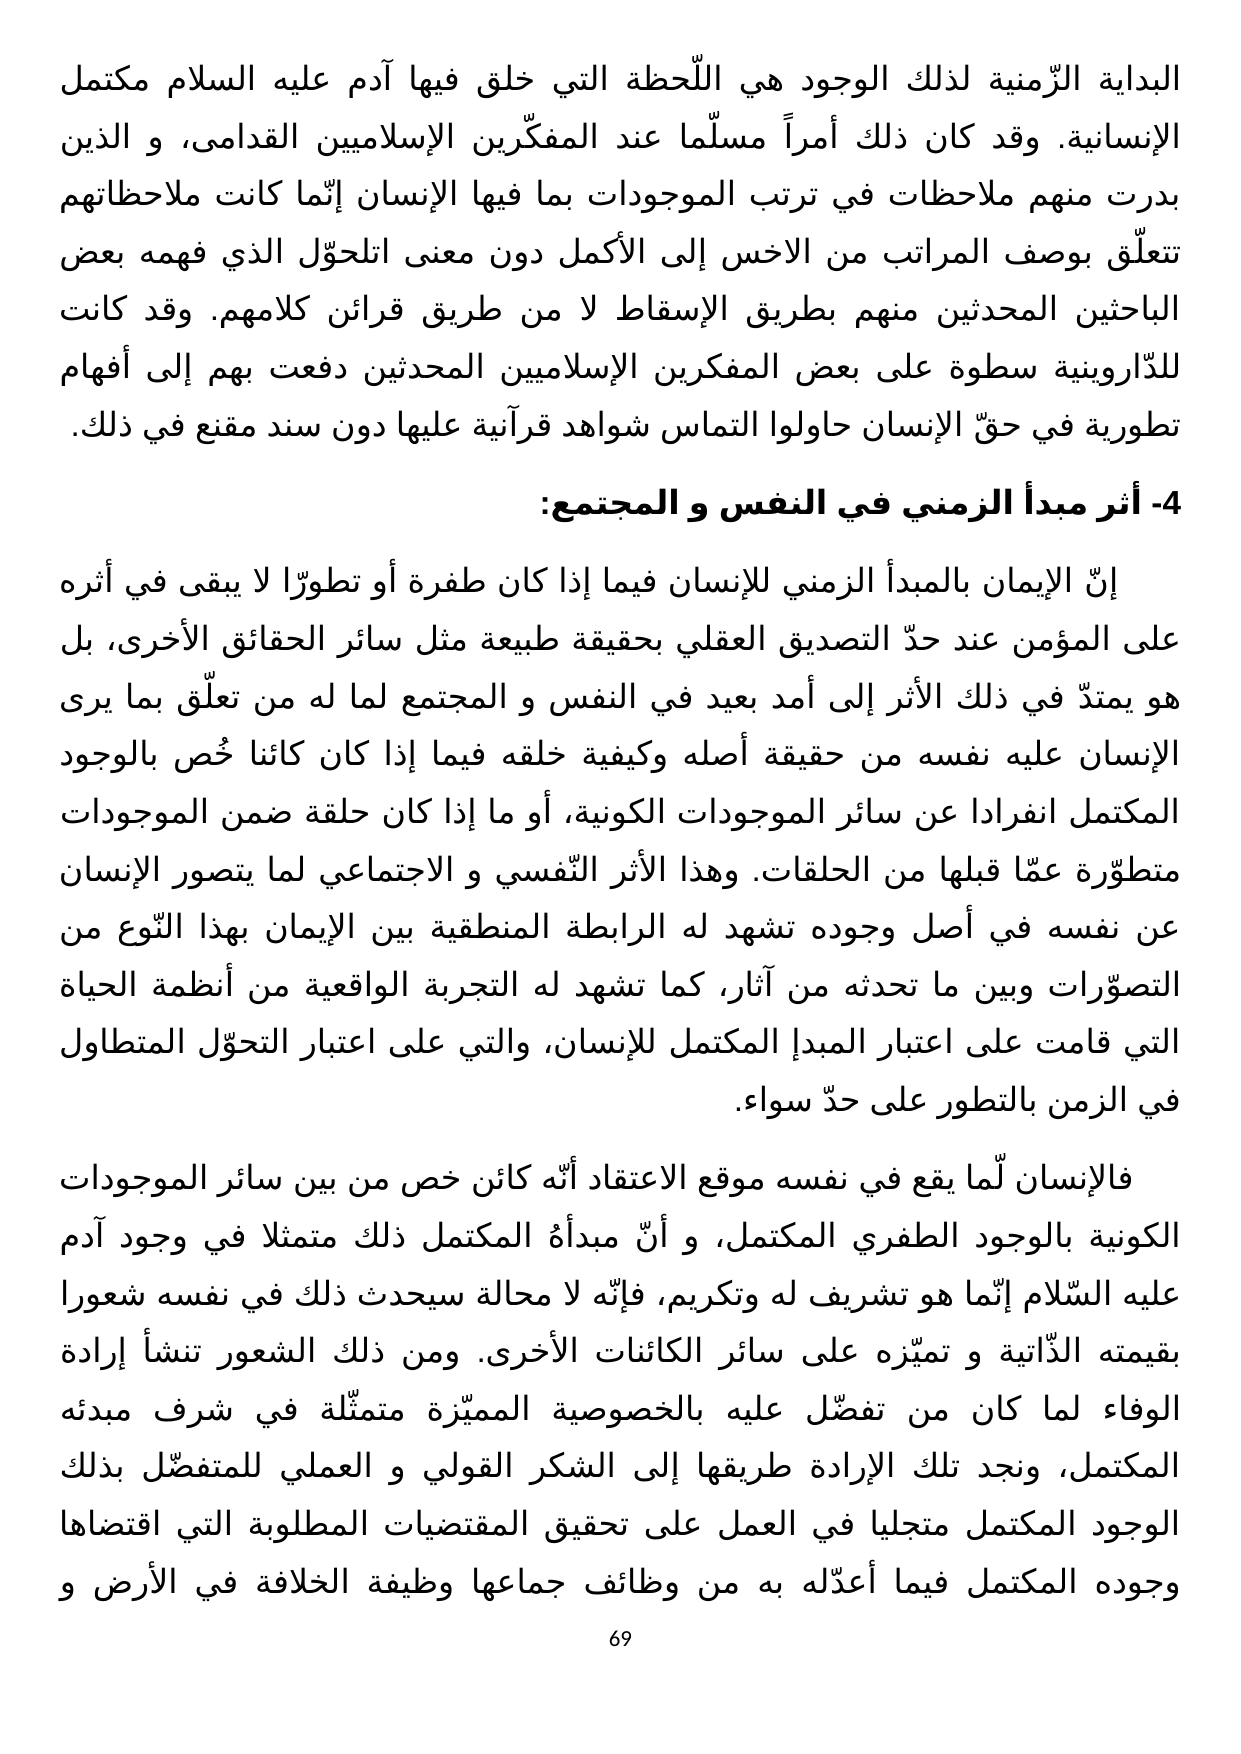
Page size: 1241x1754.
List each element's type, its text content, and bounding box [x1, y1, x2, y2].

text إنّ الإيمان بالمبدأ الزمني للإنسان فيما إذا كان طفرة أو تطورّا لا يبقى في أثره على المؤمن عند حدّ التصديق العقلي بحقيقة طبيعة مثل سائر الحقائق الأخرى، بل هو يمتدّ في ذلك الأثر إلى أمد بعيد في النفس و المجتمع لما له من تعلّق بما يرى الإنسان عليه نفسه من حقيقة أصله وكيفية خلقه فيما إذا كان كائنا خُص بالوجود المكتمل انفرادا عن سائر الموجودات الكونية، أو ما إذا كان حلقة ضمن الموجودات متطوّرة عمّا قبلها من الحلقات. وهذا الأثر النّفسي و الاجتماعي لما يتصور الإنسان عن نفسه في أصل وجوده تشهد له الرابطة المنطقية بين الإيمان بهذا النّوع من التصوّرات وبين ما تحدثه من آثار، كما تشهد له التجربة الواقعية من أنظمة الحياة التي قامت على اعتبار المبدإ المكتمل للإنسان، والتي على اعتبار التحوّل المتطاول في الزمن بالتطور على حدّ سواء. [59, 562, 1181, 1118]
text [59, 59, 1181, 443]
text 4- أثر مبدأ الزمني في النفس و المجتمع: [59, 483, 1181, 522]
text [59, 1158, 1181, 1600]
